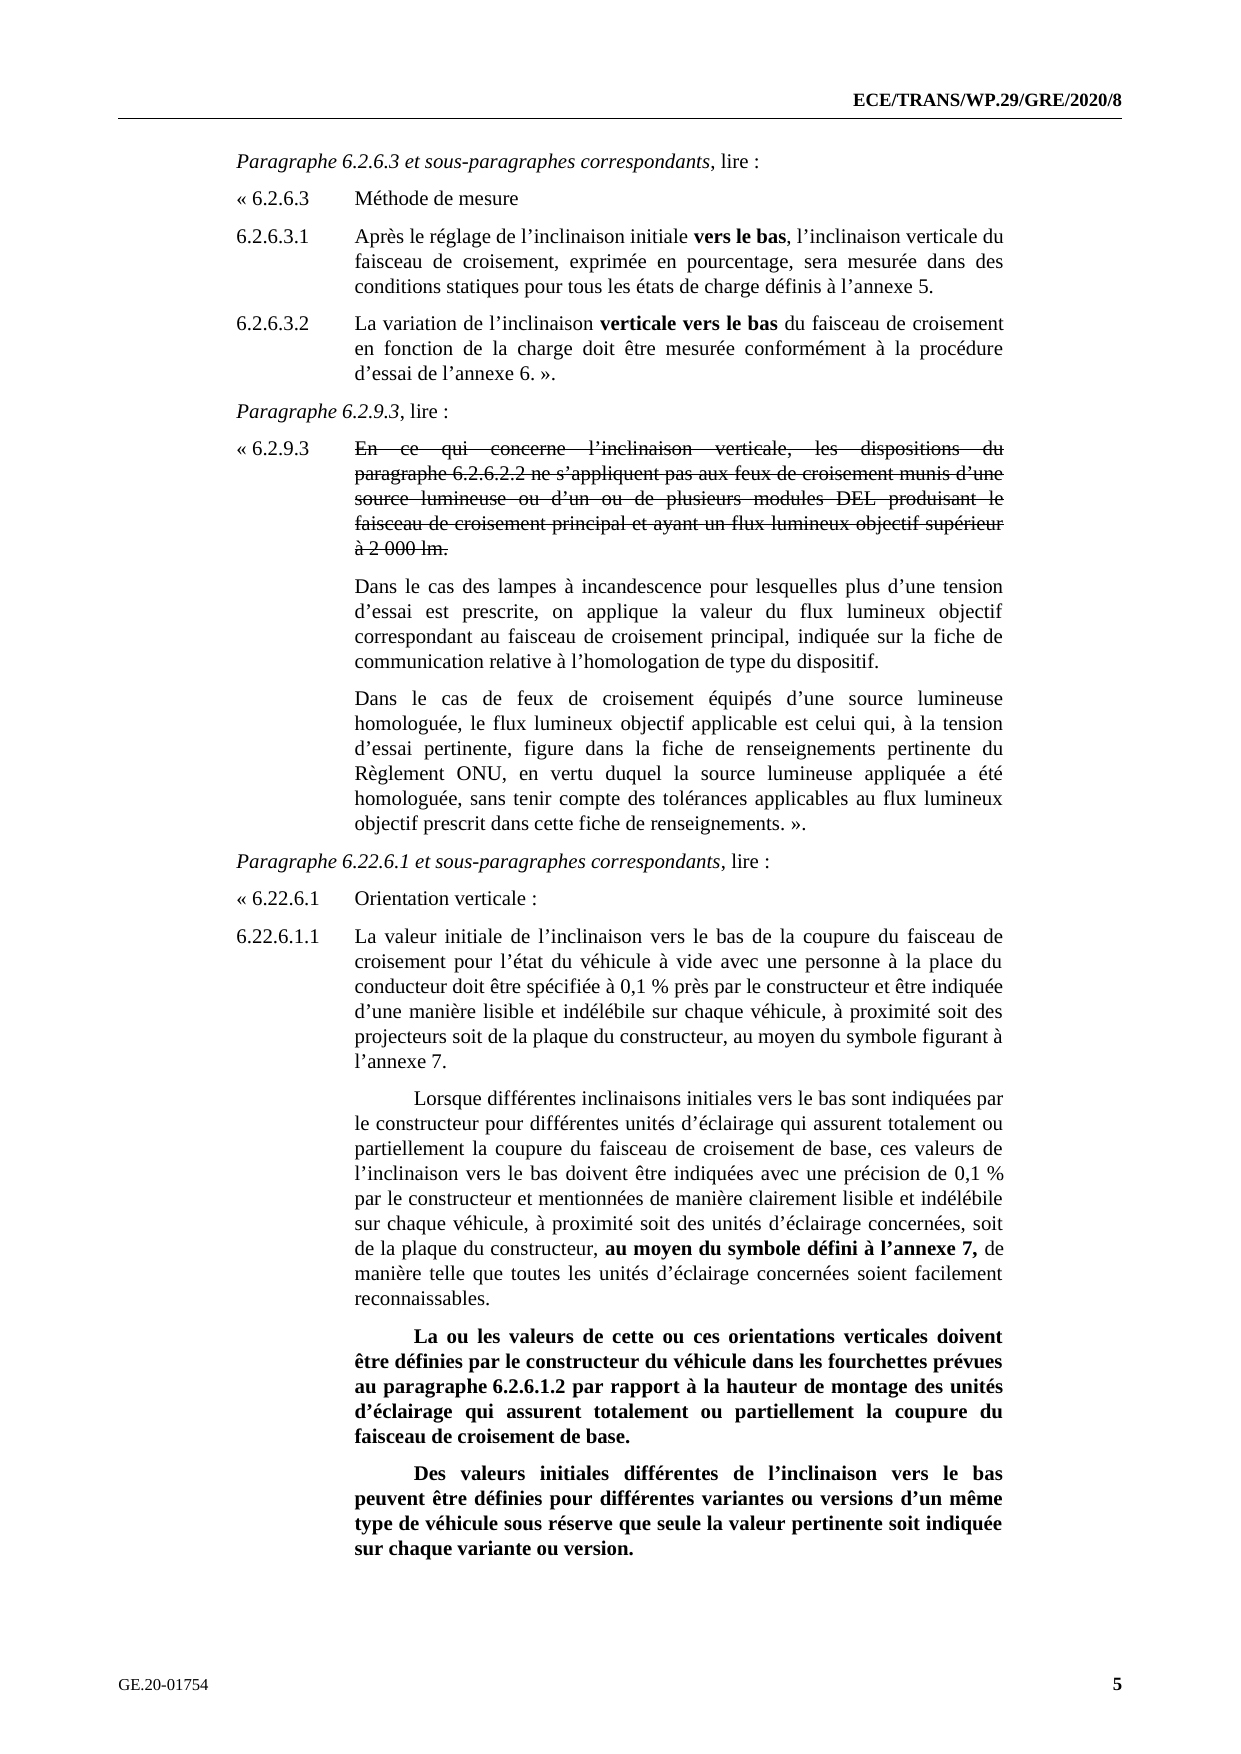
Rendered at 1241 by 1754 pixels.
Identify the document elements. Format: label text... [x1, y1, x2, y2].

text Paragraphe 6.2.9.3, lire : [236, 398, 1004, 423]
text Paragraphe 6.2.6.3 et sous-paragraphes correspondants, lire : [236, 148, 1004, 173]
text Dans le cas des lampes à incandescence pour lesquelles plus d’une tension d’essai est prescrite, on applique la valeur du flux lumineux objectif correspondant au faisceau de croisement principal, indiquée sur la fiche de communication relative à l’homologation de type du dispositif. [354, 573, 1004, 673]
text 6.22.6.1.1 La valeur initiale de l’inclinaison vers le bas de la coupure du faisceau de croisement pour l’état du véhicule à vide avec une personne à la place du conducteur doit être spécifiée à 0,1 % près par le constructeur et être indiquée d’une manière lisible et indélébile sur chaque véhicule, à proximité soit des projecteurs soit de la plaque du constructeur, au moyen du symbole figurant à l’annexe 7. [236, 923, 1004, 1073]
text « 6.2.9.3 En ce qui concerne l’inclinaison verticale, les dispositions du paragraphe 6.2.6.2.2 ne s’appliquent pas aux feux de croisement munis d’une source lumineuse ou d’un ou de plusieurs modules DEL produisant le faisceau de croisement principal et ayant un flux lumineux objectif supérieur à 2 000 lm. [236, 435, 1004, 560]
text 6.2.6.3.2 La variation de l’inclinaison verticale vers le bas du faisceau de croisement en fonction de la charge doit être mesurée conformément à la procédure d’essai de l’annexe 6. ». [236, 310, 1004, 385]
text La ou les valeurs de cette ou ces orientations verticales doivent être définies par le constructeur du véhicule dans les fourchettes prévues au paragraphe 6.2.6.1.2 par rapport à la hauteur de montage des unités d’éclairage qui assurent totalement ou partiellement la coupure du faisceau de croisement de base. [354, 1323, 1004, 1448]
text Paragraphe 6.22.6.1 et sous-paragraphes correspondants, lire : [236, 848, 1004, 873]
text 6.2.6.3.1 Après le réglage de l’inclinaison initiale vers le bas, l’inclinaison verticale du faisceau de croisement, exprimée en pourcentage, sera mesurée dans des conditions statiques pour tous les états de charge définis à l’annexe 5. [236, 223, 1004, 298]
text « 6.2.6.3 Méthode de mesure [236, 185, 1004, 210]
text Lorsque différentes inclinaisons initiales vers le bas sont indiquées par le constructeur pour différentes unités d’éclairage qui assurent totalement ou partiellement la coupure du faisceau de croisement de base, ces valeurs de l’inclinaison vers le bas doivent être indiquées avec une précision de 0,1 % par le constructeur et mentionnées de manière clairement lisible et indélébile sur chaque véhicule, à proximité soit des unités d’éclairage concernées, soit de la plaque du constructeur, au moyen du symbole défini à l’annexe 7, de manière telle que toutes les unités d’éclairage concernées soient facilement reconnaissables. [354, 1085, 1004, 1310]
text « 6.22.6.1 Orientation verticale : [236, 885, 1004, 910]
text Des valeurs initiales différentes de l’inclinaison vers le bas peuvent être définies pour différentes variantes ou versions d’un même type de véhicule sous réserve que seule la valeur pertinente soit indiquée sur chaque variante ou version. [354, 1460, 1004, 1560]
text Dans le cas de feux de croisement équipés d’une source lumineuse homologuée, le flux lumineux objectif applicable est celui qui, à la tension d’essai pertinente, figure dans la fiche de renseignements pertinente du Règlement ONU, en vertu duquel la source lumineuse appliquée a été homologuée, sans tenir compte des tolérances applicables au flux lumineux objectif prescrit dans cette fiche de renseignements. ». [354, 685, 1004, 835]
